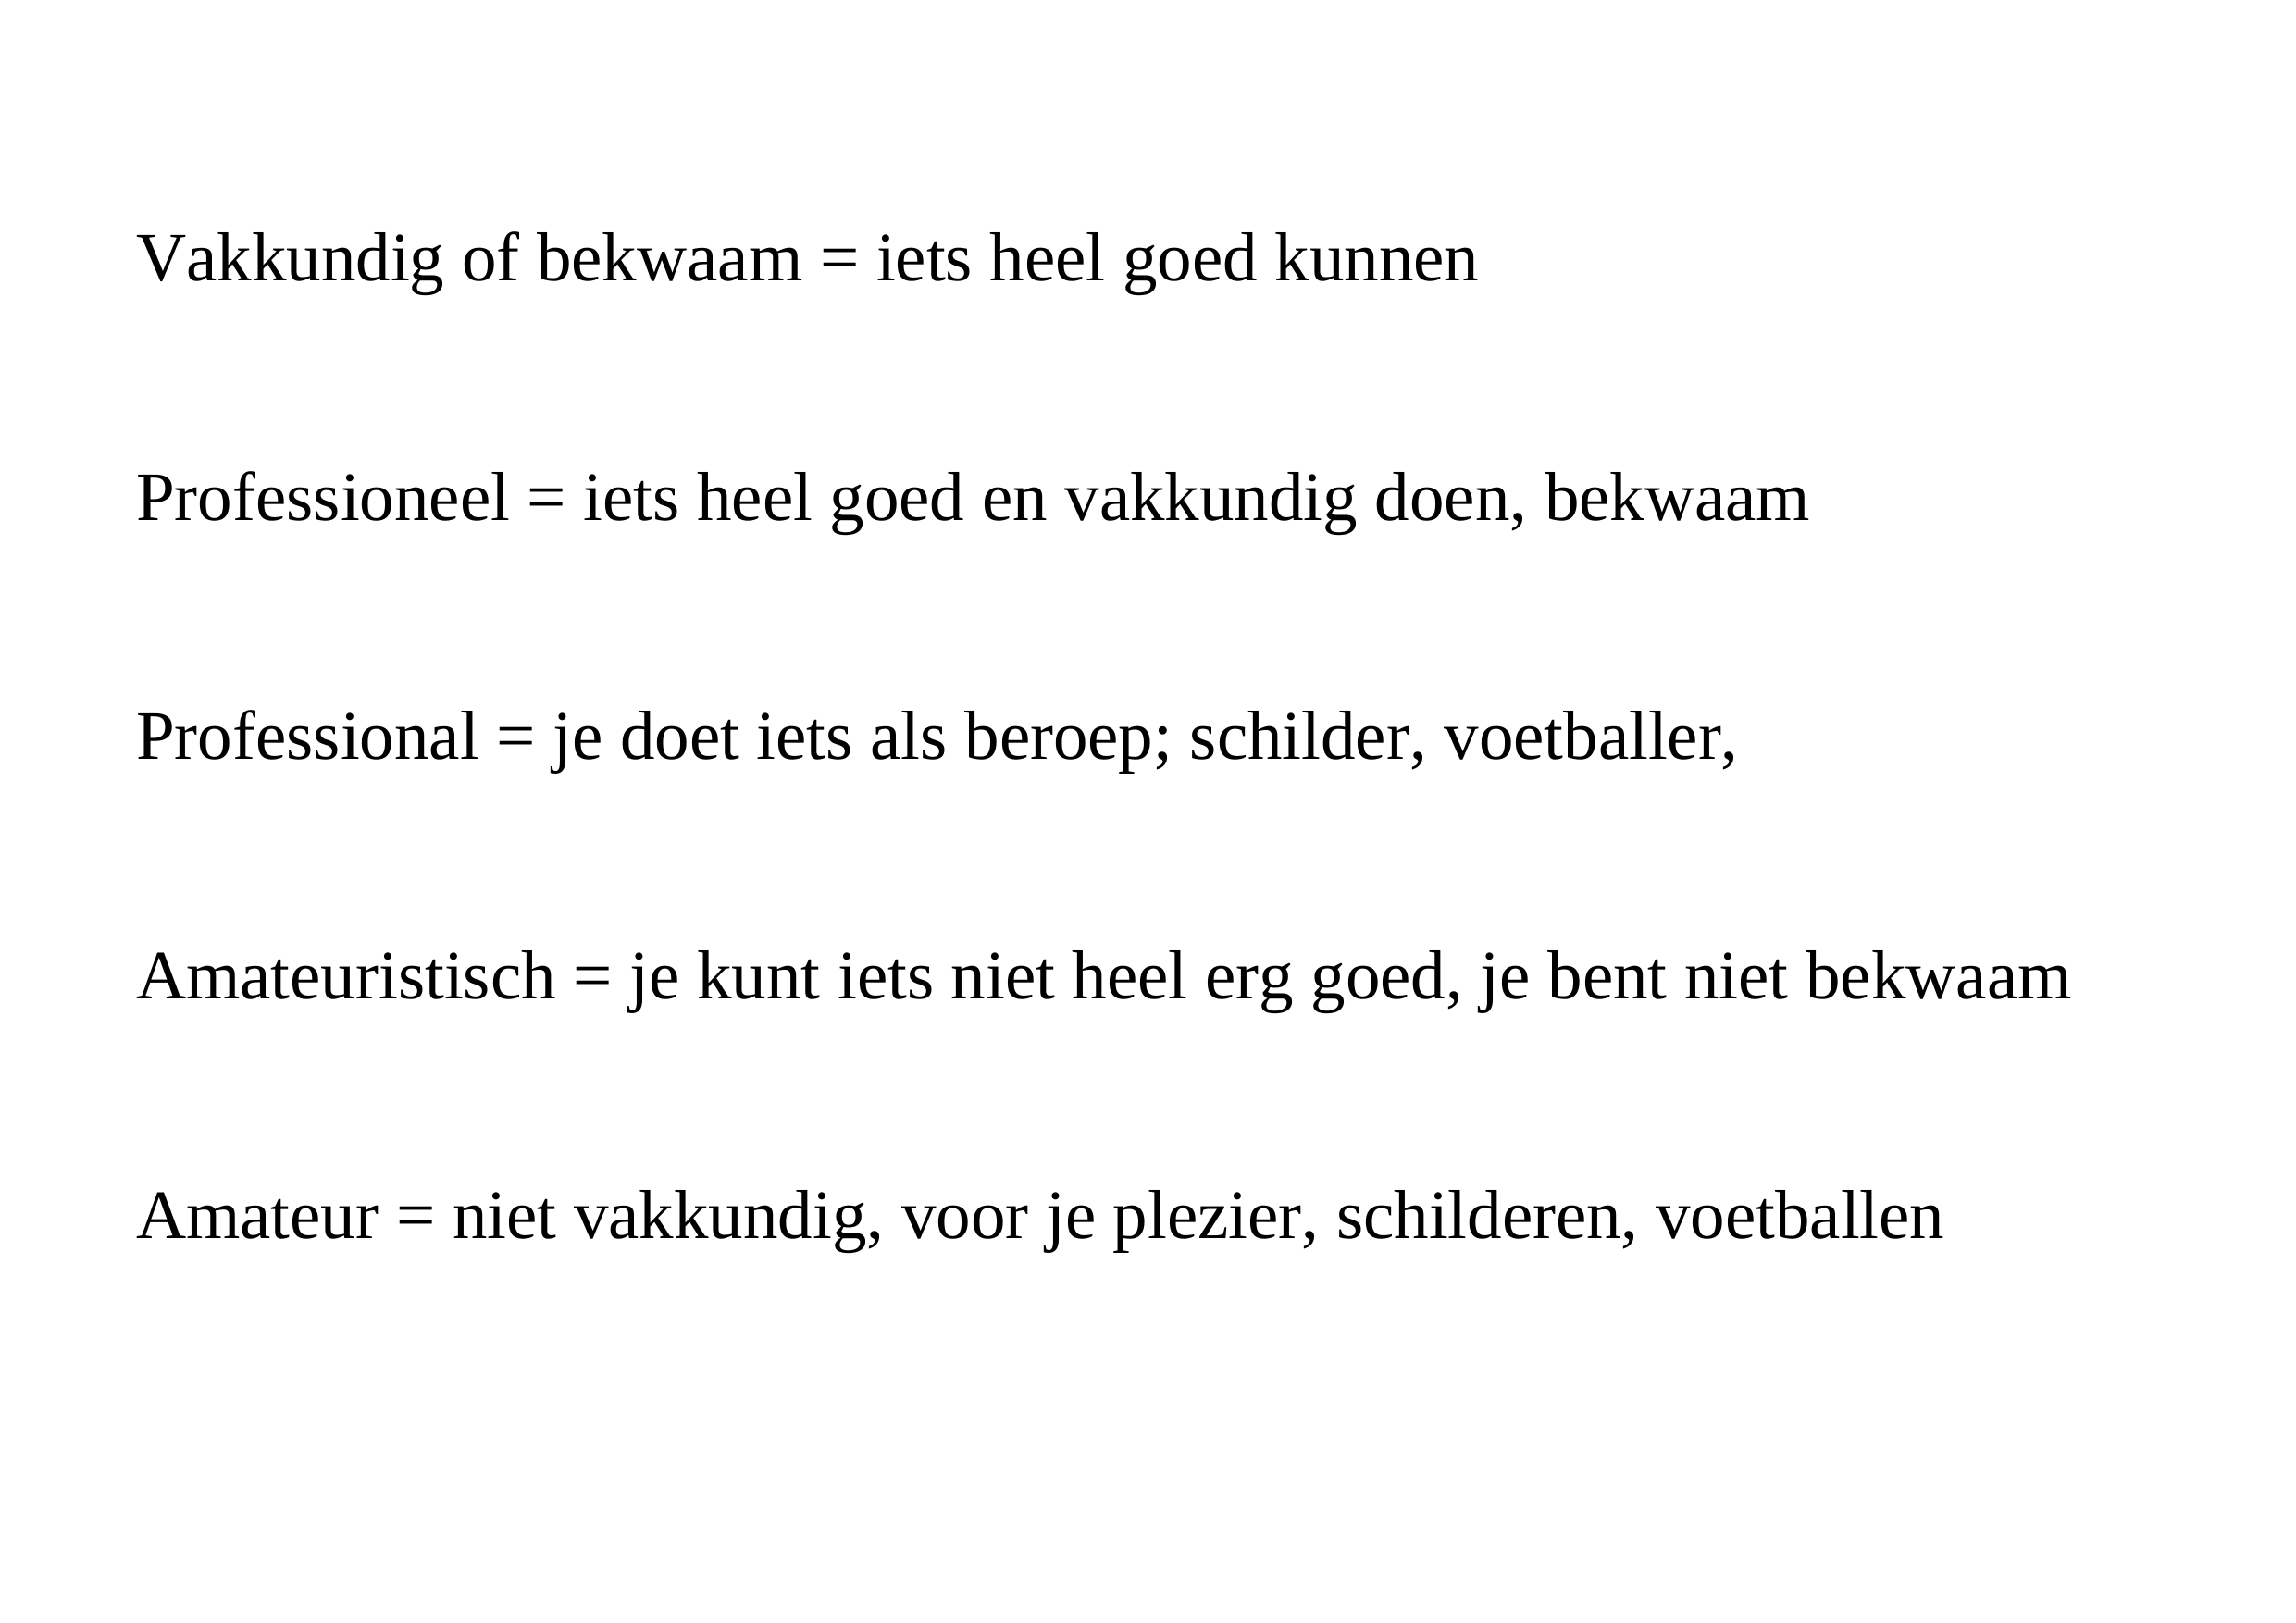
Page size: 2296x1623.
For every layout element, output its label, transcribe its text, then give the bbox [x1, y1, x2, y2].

text Amateur = niet vakkundig, voor je plezier, schilderen, voetballen [136, 1173, 2159, 1253]
text Vakkundig of bekwaam = iets heel goed kunnen [136, 216, 2159, 295]
text Professional = je doet iets als beroep; schilder, voetballer, [136, 695, 2159, 774]
text Professioneel = iets heel goed en vakkundig doen, bekwaam [136, 455, 2159, 535]
text Amateuristisch = je kunt iets niet heel erg goed, je bent niet bekwaam [136, 934, 2159, 1014]
